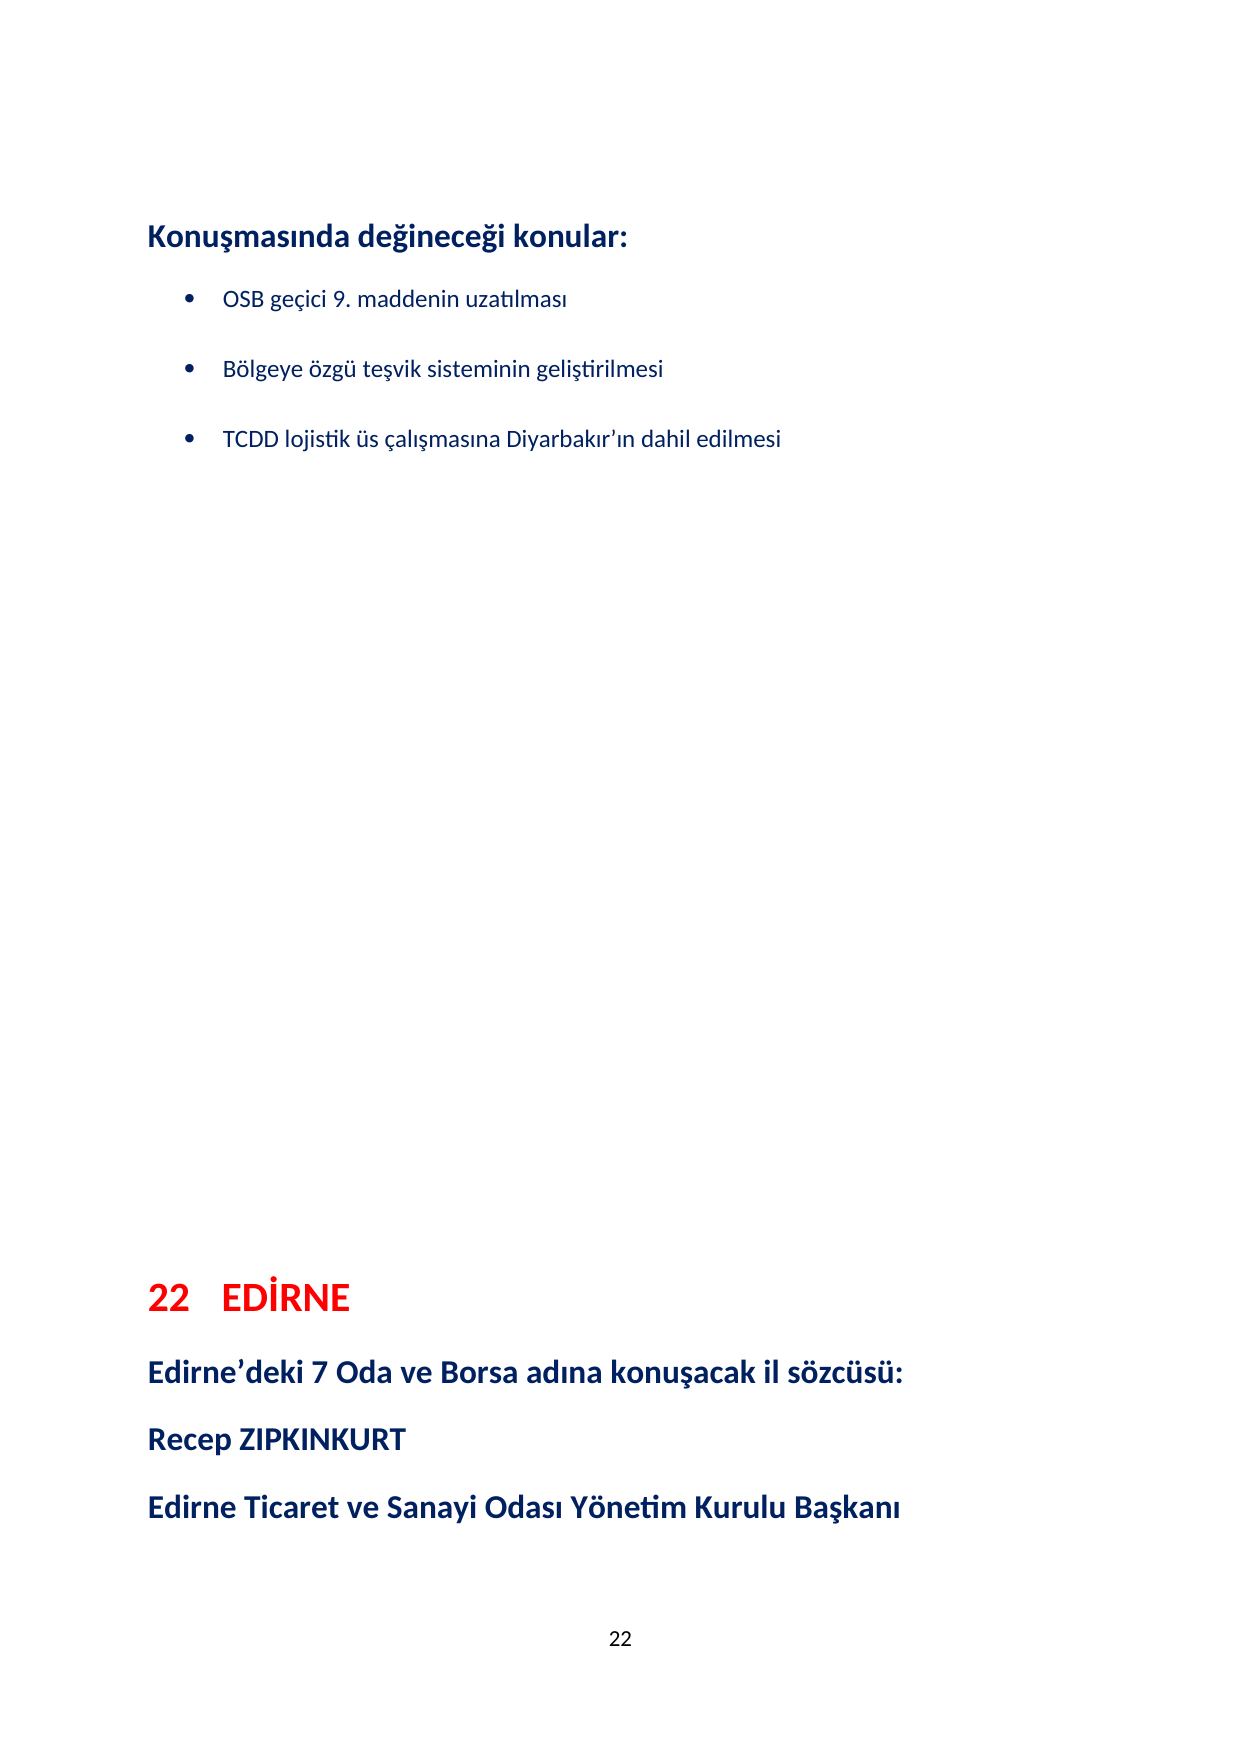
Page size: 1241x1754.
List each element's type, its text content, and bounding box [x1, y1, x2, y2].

list TCDD lojistik üs çalışmasına Diyarbakır’ın dahil edilmesi [185, 423, 1093, 453]
text 22 EDİRNE [148, 1271, 1093, 1322]
text Edirne’deki 7 Oda ve Borsa adına konuşacak il sözcüsü: [148, 1351, 1093, 1391]
text Recep ZIPKINKURT [148, 1418, 1093, 1459]
list Bölgeye özgü teşvik sisteminin geliştirilmesi [185, 353, 1093, 383]
text Edirne Ticaret ve Sanayi Odası Yönetim Kurulu Başkanı [148, 1486, 1093, 1527]
list OSB geçici 9. maddenin uzatılması [185, 283, 1093, 313]
text Konuşmasında değineceği konular: [148, 215, 1093, 256]
